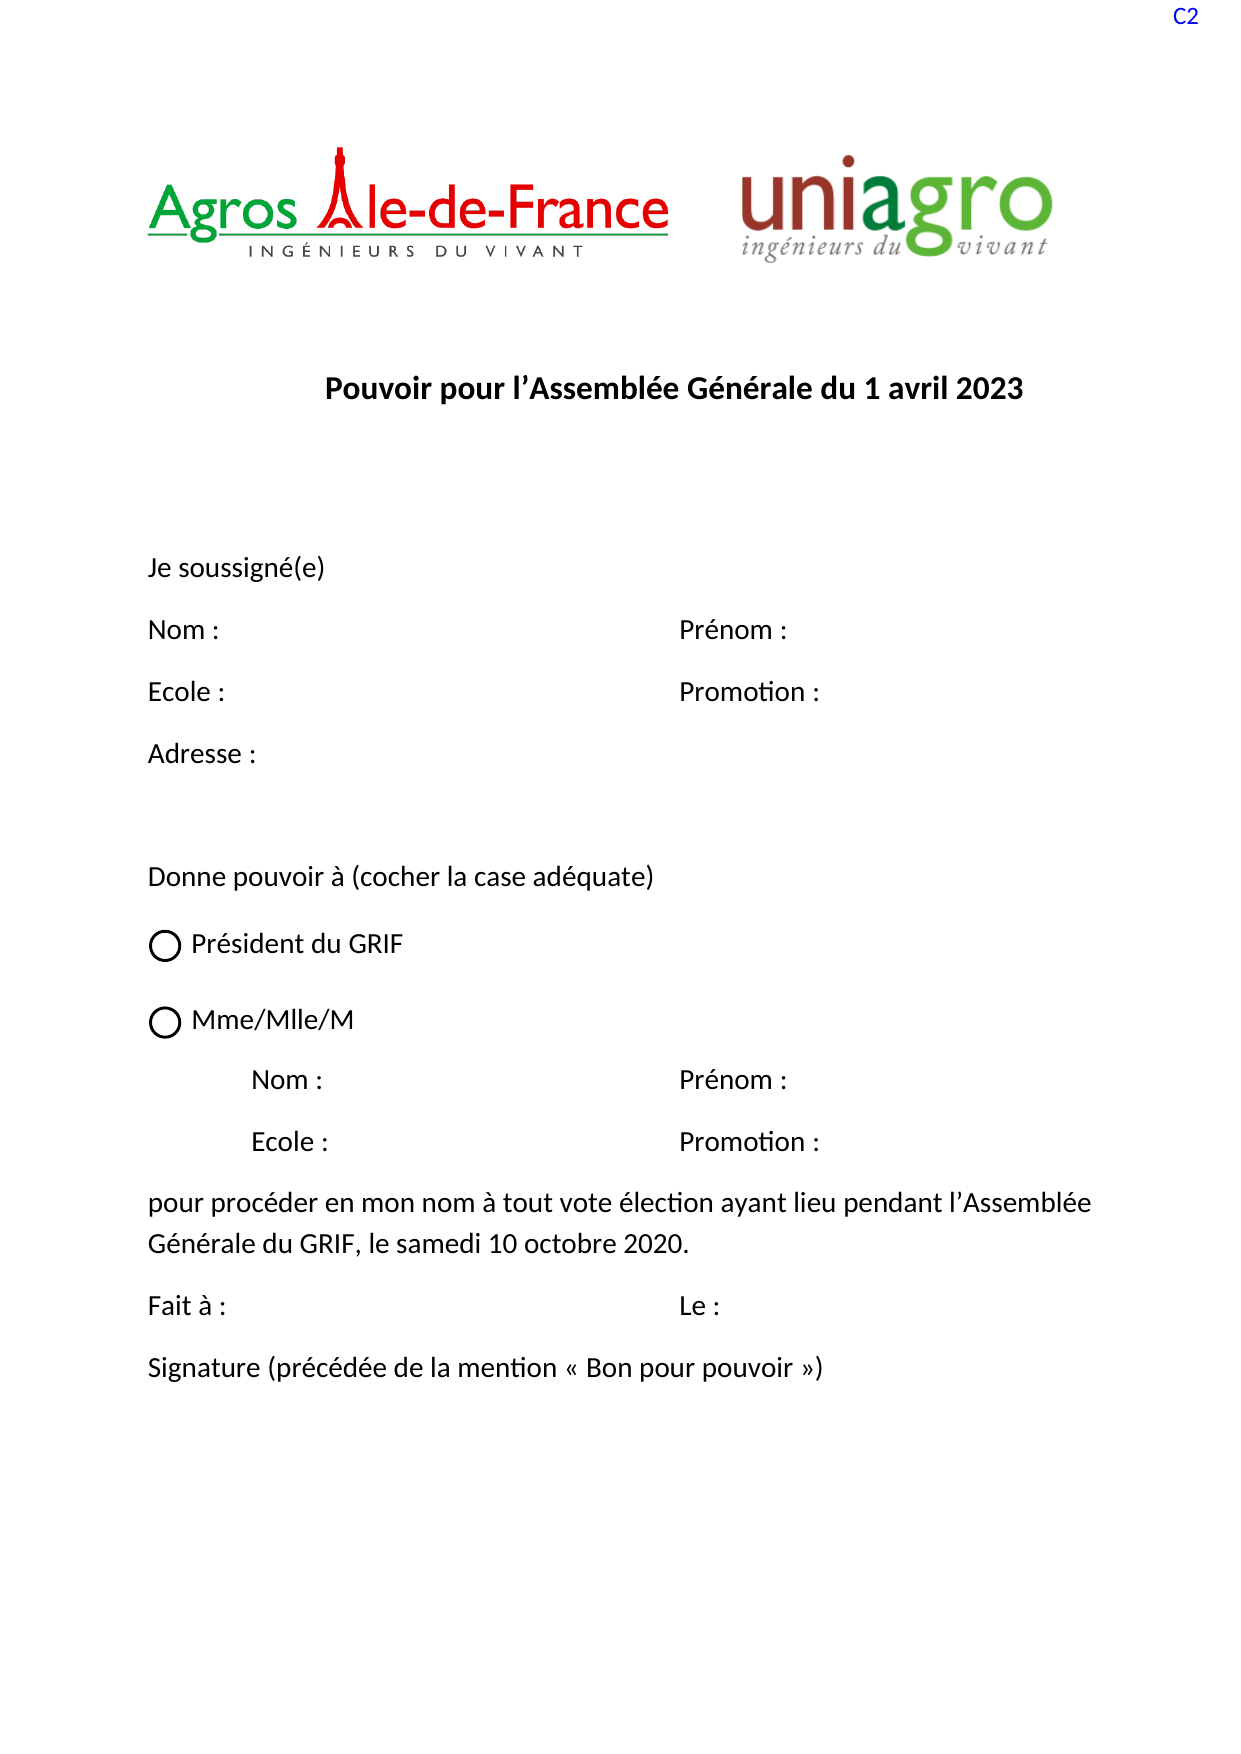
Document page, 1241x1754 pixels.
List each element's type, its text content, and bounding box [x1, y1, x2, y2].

text Fait à : Le : [148, 1287, 1093, 1323]
picture [742, 155, 1054, 263]
text Ecole : Promotion : [251, 1123, 1093, 1158]
text Signature (précédée de la mention « Bon pour pouvoir ») [148, 1349, 1093, 1384]
text Je soussigné(e) [148, 549, 1093, 585]
text Donne pouvoir à (cocher la case adéquate) [148, 858, 1093, 894]
text Nom : Prénom : [251, 1061, 1093, 1096]
text Nom : Prénom : [148, 611, 1093, 647]
text pour procéder en mon nom à tout vote élection ayant lieu pendant l’Assemblée Générale du GRIF, le samedi 10 octobre 2020. [148, 1184, 1093, 1261]
text Ecole : Promotion : [148, 673, 1093, 708]
text Pouvoir pour l’Assemblée Générale du 1 avril 2023 [325, 367, 1093, 408]
picture [147, 147, 668, 257]
text Adresse : [148, 735, 1093, 770]
